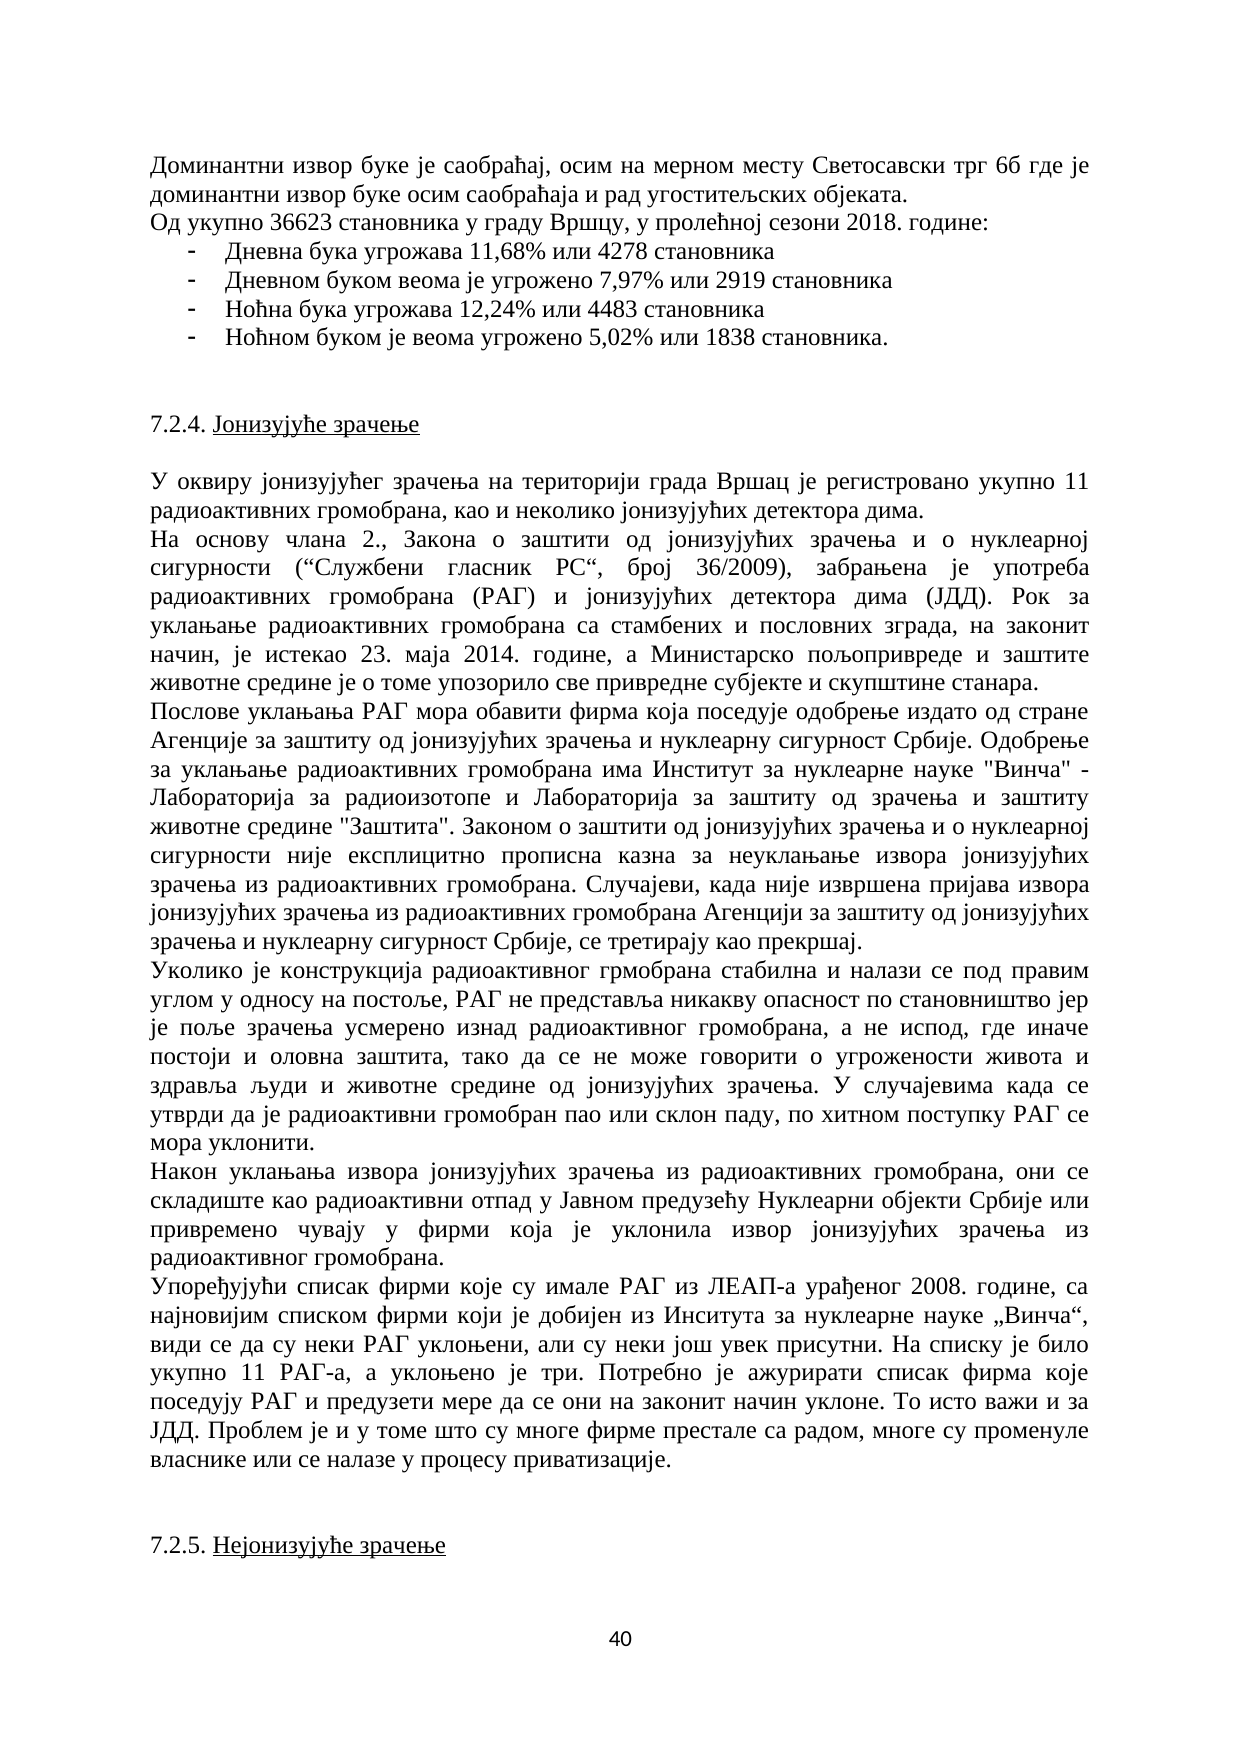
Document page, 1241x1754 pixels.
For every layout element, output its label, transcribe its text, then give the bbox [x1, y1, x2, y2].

list Дневна бука угрожава 11,68% или 4278 становника [187, 236, 1090, 265]
text Доминантни извор буке је саобраћај, осим на мерном месту Светосавски трг 6б где је доминантни извор буке осим саобраћаја и рад угоститељских објеката. [150, 150, 1090, 207]
text У оквиру јонизујућег зрачења на територији града Вршац је регистровано укупно 11 радиоактивних громобрана, као и неколико јонизујућих детектора дима. [150, 466, 1090, 524]
text На основу члана 2., Закона о заштити од јонизујућих зрачења и о нуклеарној сигурности (“Службени гласник РС“, број 36/2009), забрањена је употреба радиоактивних громобрана (РАГ) и јонизујућих детектора дима (ЈДД). Рок за уклањање радиоактивних громобрана са стамбених и пословних зграда, на законит начин, је истекао 23. маја 2014. године, а Министарско пољопривреде и заштите животне средине је о томе упозорило све привредне субјекте и скупштине станара. [150, 524, 1090, 696]
list Дневном буком веома је угрожено 7,97% или 2919 становника [187, 265, 1090, 294]
text Упоређујући списак фирми које су имале РАГ из ЛЕАП-а урађеног 2008. године, са најновијим списком фирми који је добијен из Инситута за нуклеарне науке „Винча“, види се да су неки РАГ уклоњени, али су неки још увек присутни. На списку је било укупно 11 РАГ-а, а уклоњено је три. Потребно је ажурирати списак фирма које поседују РАГ и предузети мере да се они на законит начин уклоне. То исто важи и за ЈДД. Проблем је и у томе што су многе фирме престале са радом, многе су променуле власнике или се налазе у процесу приватизације. [150, 1271, 1090, 1472]
list Ноћном буком је веома угрожено 5,02% или 1838 становника. [187, 322, 1090, 351]
text Послове уклањања РАГ мора обавити фирма која поседује одобрење издато од стране Агенције за заштиту од јонизујућих зрачења и нуклеарну сигурност Србије. Одобрење за уклањање радиоактивних громобрана има Институт за нуклеарне науке "Винча" - Лабораторија за радиоизотопе и Лабораторија за заштиту од зрачења и заштиту животне средине "Заштита". Законом о заштити од јонизујућих зрачења и о нуклеарној сигурности није експлицитно прописна казна за неуклањање извора јонизујућих зрачења из радиоактивних громобрана. Случајеви, када није извршена пријава извора јонизујућих зрачења из радиоактивних громобрана Агенцији за заштиту од јонизујућих зрачења и нуклеарну сигурност Србије, се третирају као прекршај. [150, 696, 1090, 955]
text Након уклањања извора јонизујућих зрачења из радиоактивних громобрана, они се складиште као радиоактивни отпад у Јавном предузећу Нуклеарни објекти Србије или привремено чувају у фирми која је уклонила извор јонизујућих зрачења из радиоактивног громобрана. [150, 1156, 1090, 1271]
text 7.2.5. Нејонизујуће зрачење [150, 1530, 1090, 1559]
list Ноћна бука угрожава 12,24% или 4483 становника [187, 294, 1090, 322]
text Уколико је конструкција радиоактивног грмобрана стабилна и налази се под правим углом у односу на постоље, РАГ не представља никакву опасност по становништво јер је поље зрачења усмерено изнад радиоактивног громобрана, а не испод, где иначе постоји и оловна заштита, тако да се не може говорити о угрожености живота и здравља људи и животне средине од јонизујућих зрачења. У случајевима када се утврди да је радиоактивни громобран пао или склон паду, по хитном поступку РАГ се мора уклонити. [150, 955, 1090, 1156]
text Од укупно 36623 становника у граду Вршцу, у пролећној сезони 2018. године: [150, 207, 1090, 236]
text 7.2.4. Јонизујуће зрачење [150, 409, 1090, 437]
